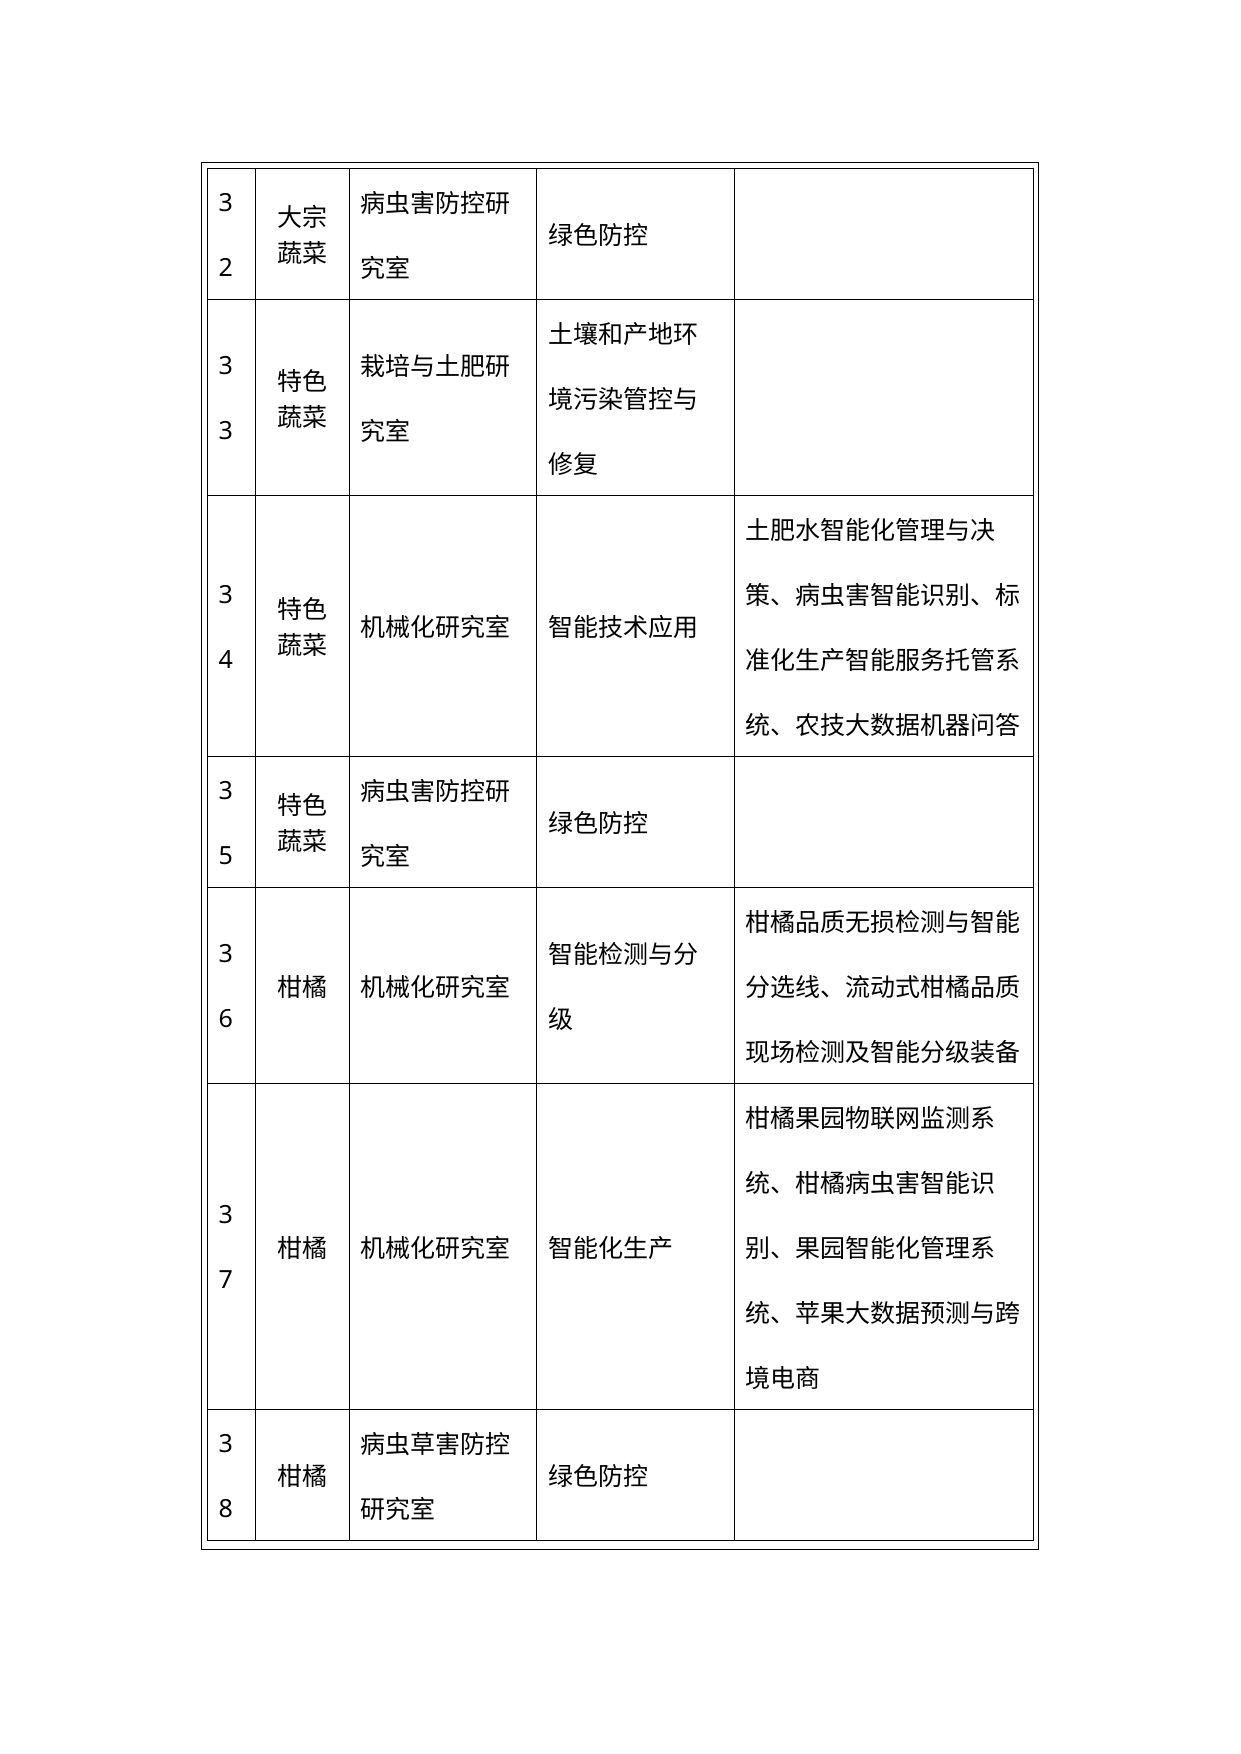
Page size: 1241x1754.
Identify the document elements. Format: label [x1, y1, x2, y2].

table_cell [202, 163, 1038, 1549]
